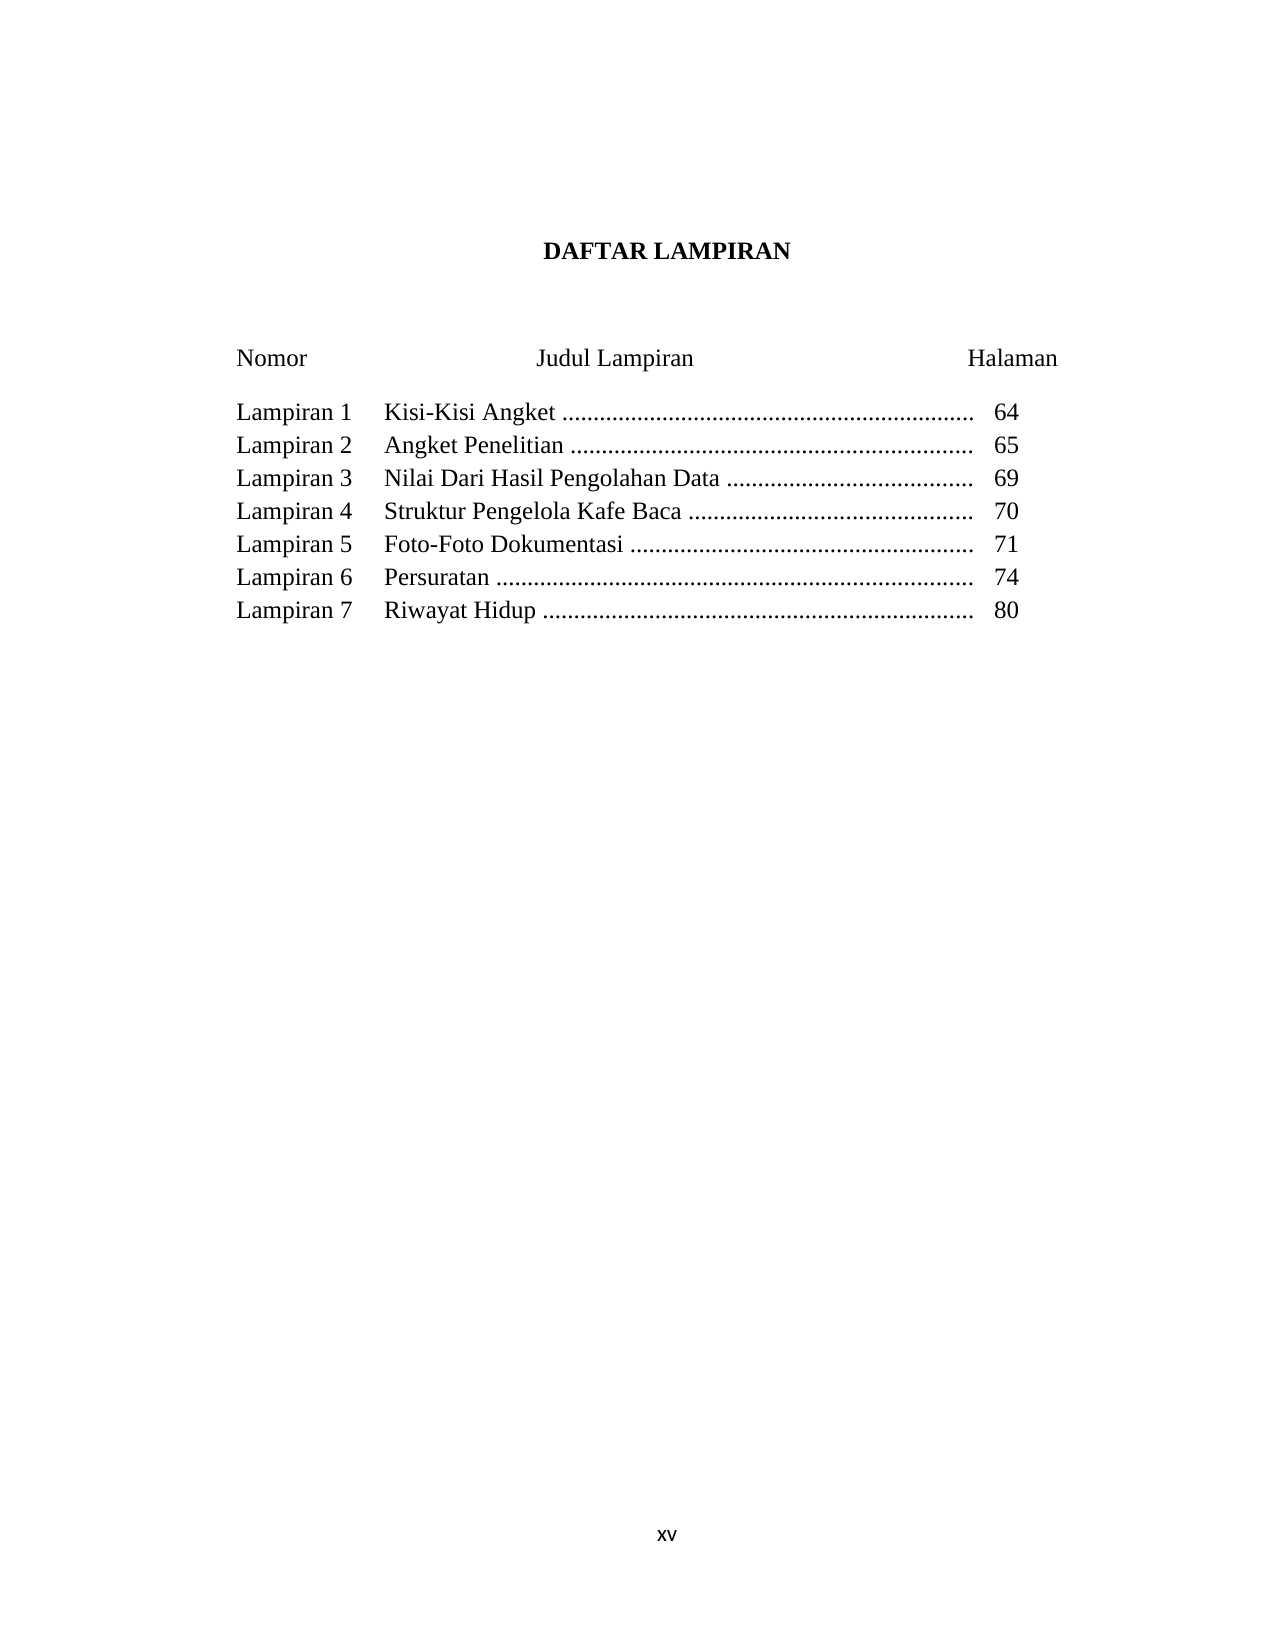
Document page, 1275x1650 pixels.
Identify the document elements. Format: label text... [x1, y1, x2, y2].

text Nomor Judul Lampiran Halaman [236, 343, 1098, 372]
text Lampiran 2 Angket Penelitian 65 [236, 430, 1098, 459]
text Lampiran 3 Nilai Dari Hasil Pengolahan Data 69 [236, 463, 1098, 492]
text Lampiran 6 Persuratan 74 [236, 562, 1098, 591]
text Lampiran 1 Kisi-Kisi Angket 64 [236, 397, 1098, 426]
text DAFTAR LAMPIRAN [236, 236, 1098, 265]
text Lampiran 7 Riwayat Hidup 80 [236, 595, 1098, 624]
text Lampiran 4 Struktur Pengelola Kafe Baca 70 [236, 496, 1098, 525]
text Lampiran 5 Foto-Foto Dokumentasi 71 [236, 529, 1098, 558]
